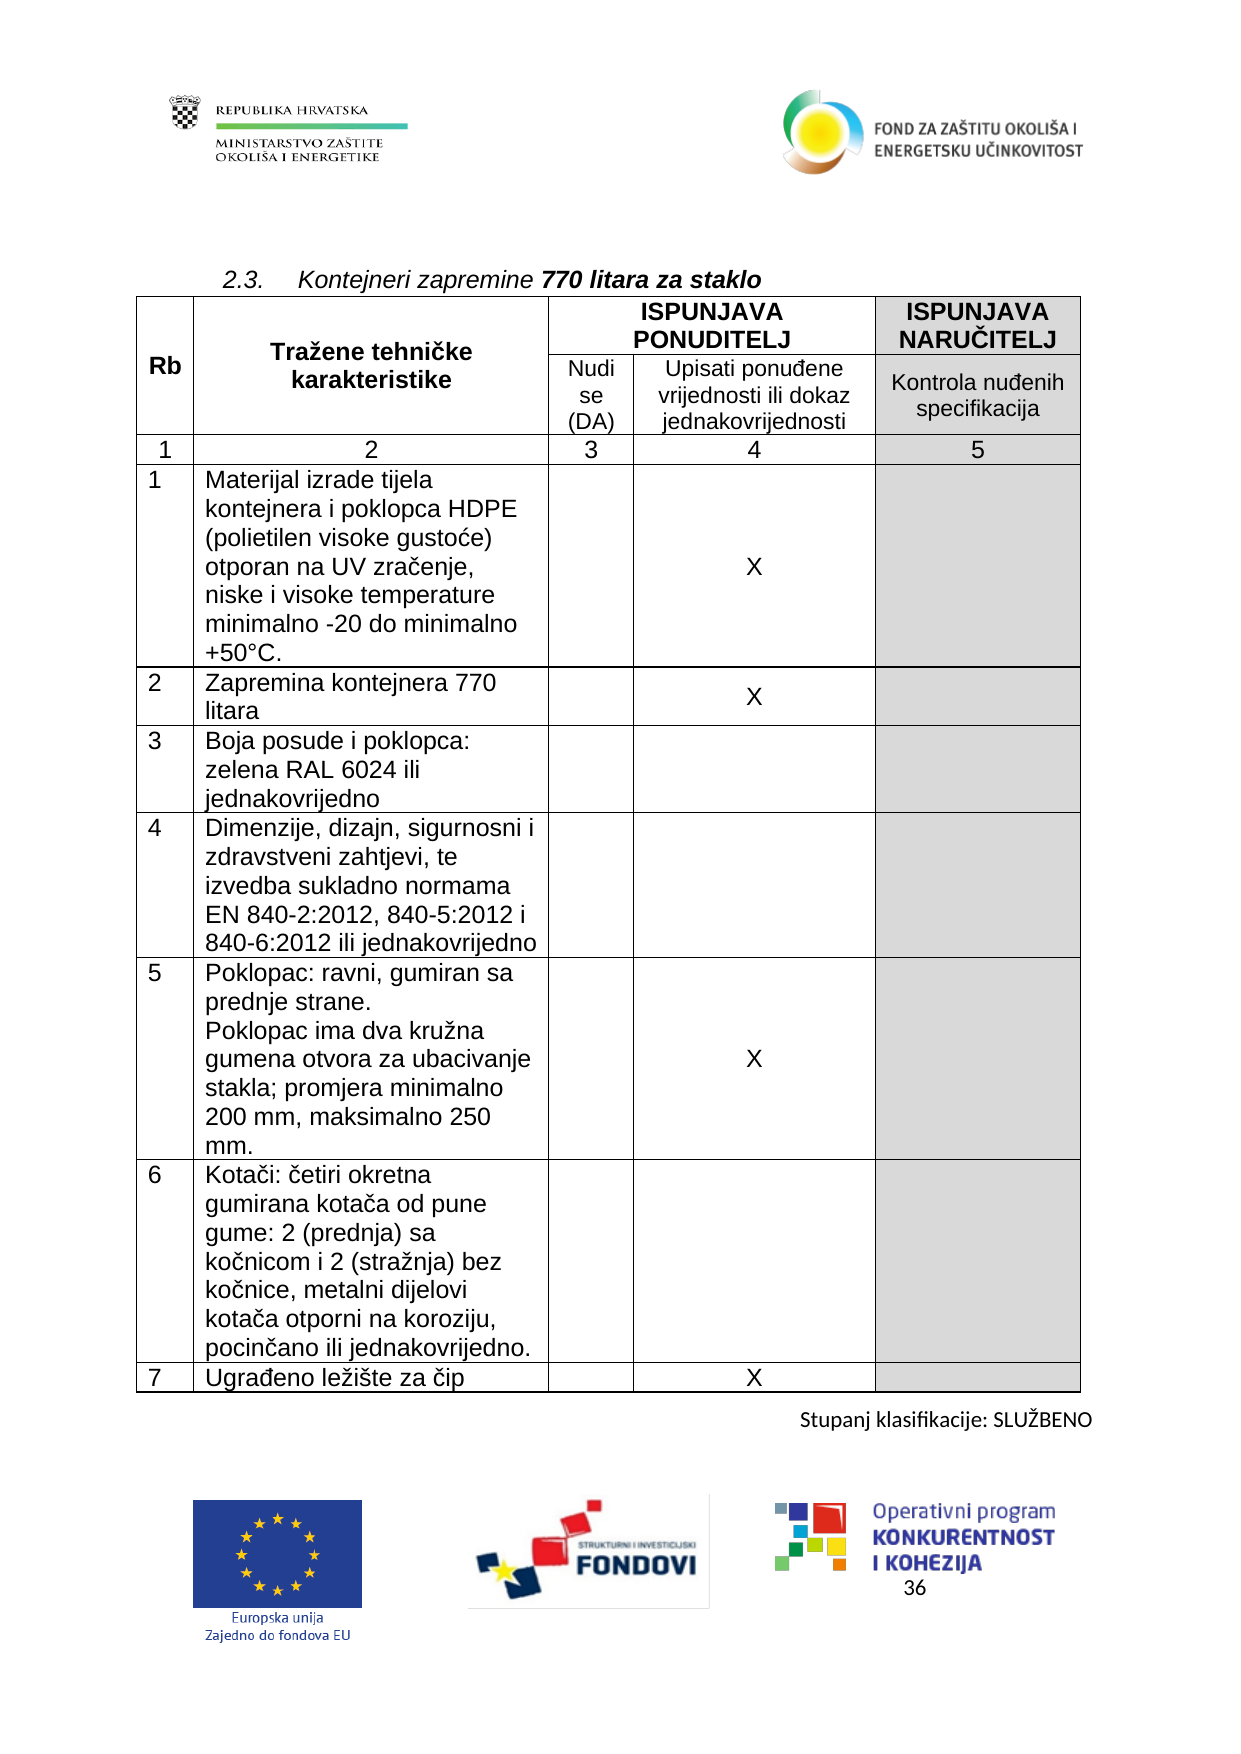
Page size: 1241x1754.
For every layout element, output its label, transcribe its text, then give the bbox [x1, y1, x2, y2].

table_cell 3 [137, 726, 193, 812]
table_cell [549, 1363, 633, 1391]
subtitle Kontejneri zapremine 770 litara za staklo [223, 265, 1093, 294]
table_cell [876, 1363, 1080, 1391]
table_cell [549, 958, 633, 1159]
picture [775, 1503, 1055, 1574]
table_cell Poklopac: ravni, gumiran sa prednje strane. Poklopac ima dva kružna gumena otvora za ubacivanje stakla; promjera minimalno 200 mm, maksimalno 250 mm. [194, 958, 548, 1159]
table_header ISPUNJAVA PONUDITELJ [549, 297, 875, 354]
picture [168, 78, 408, 191]
table_header ISPUNJAVA NARUČITELJ [876, 297, 1080, 354]
table_cell [876, 813, 1080, 957]
table_cell [876, 726, 1080, 812]
table_cell 2 [137, 668, 193, 725]
table_cell [634, 726, 875, 812]
table_cell 3 [549, 435, 633, 464]
table_cell X [634, 465, 875, 666]
table_cell [876, 958, 1080, 1159]
table_cell 4 [634, 435, 875, 464]
table_cell X [634, 958, 875, 1159]
table_cell [549, 726, 633, 812]
table_cell [549, 1160, 633, 1362]
table_cell 1 [137, 465, 193, 666]
table_header Tražene tehničke karakteristike [194, 297, 548, 434]
table_cell [876, 668, 1080, 725]
table_cell [549, 465, 633, 666]
table_cell [634, 813, 875, 957]
table_cell X [634, 668, 875, 725]
table_cell [634, 1160, 875, 1362]
table_cell [876, 465, 1080, 666]
table_cell Dimenzije, dizajn, sigurnosni i zdravstveni zahtjevi, te izvedba sukladno normama EN 840-2:2012, 840-5:2012 i 840-6:2012 ili jednakovrijedno [194, 813, 548, 957]
table_cell Upisati ponuđene vrijednosti ili dokaz jednakovrijednosti [634, 355, 875, 434]
table_cell Kontrola nuđenih specifikacija [876, 355, 1080, 434]
table_cell 7 [137, 1363, 193, 1391]
table_cell 5 [137, 958, 193, 1159]
table_cell [549, 813, 633, 957]
table_cell [549, 668, 633, 725]
picture [467, 1494, 710, 1610]
table_cell 2 [194, 435, 548, 464]
table_cell Zapremina kontejnera 770 litara [194, 668, 548, 725]
table_cell 4 [137, 813, 193, 957]
table_cell X [634, 1363, 875, 1391]
table_cell 1 [137, 435, 193, 464]
table_cell [876, 1160, 1080, 1362]
table_cell 5 [876, 435, 1080, 464]
table_cell Ugrađeno ležište za čip (RFID) [194, 1363, 548, 1391]
table_header Rb [137, 297, 193, 434]
table_cell Kotači: četiri okretna gumirana kotača od pune gume: 2 (prednja) sa kočnicom i 2 (stražnja) bez kočnice, metalni dijelovi kotača otporni na koroziju, pocinčano ili jednakovrijedno. [194, 1160, 548, 1362]
table_cell Boja posude i poklopca: zelena RAL 6024 ili jednakovrijedno [194, 726, 548, 812]
table_cell Nudi se (DA) [549, 355, 633, 434]
table_cell 6 [137, 1160, 193, 1362]
table_cell Materijal izrade tijela kontejnera i poklopca HDPE (polietilen visoke gustoće) otporan na UV zračenje, niske i visoke temperature minimalno -20 do minimalno +50°C. [194, 465, 548, 666]
